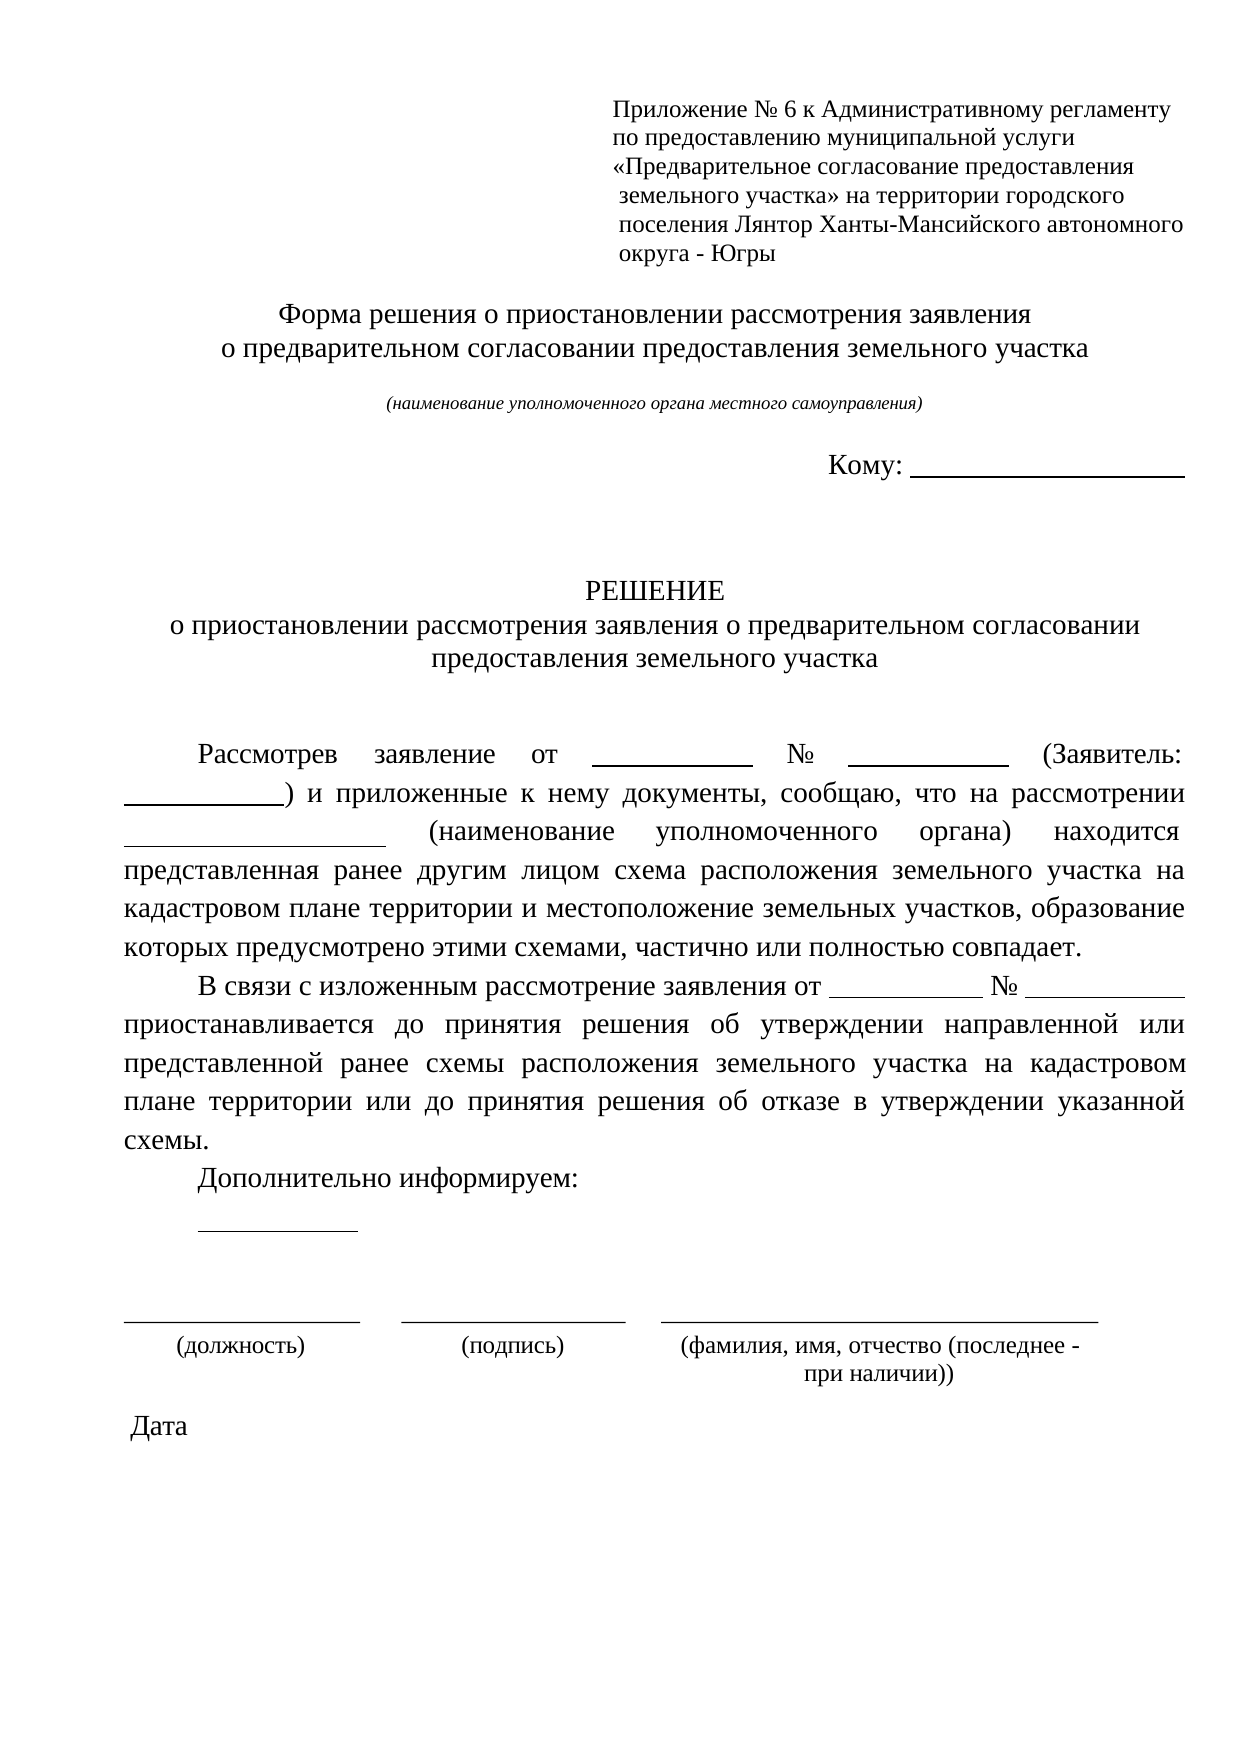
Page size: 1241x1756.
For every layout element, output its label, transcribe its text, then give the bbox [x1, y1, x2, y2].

text представленная ранее другим лицом схема расположения земельного участка на кадастровом плане территории и местоположение земельных участков, образование которых предусмотрено этими схемами, частично или полностью совпадает. [124, 852, 1186, 963]
text «Предварительное согласование предоставления [112, 151, 1198, 180]
text при наличии)) [804, 1358, 1198, 1387]
text ) и приложенные к нему документы, сообщаю, что на рассмотрении (наименование уполномоченного органа) находится [124, 775, 1186, 847]
text округа - Югры [112, 238, 1198, 267]
text Дополнительно информируем: [197, 1160, 1198, 1194]
text поселения Лянтор Ханты-Мансийского автономного [112, 209, 1198, 237]
text о приостановлении рассмотрения заявления о предварительном согласовании предоставления земельного участка [115, 607, 1194, 674]
text В связи с изложенным рассмотрение заявления от № приостанавливается до принятия решения об утверждении направленной или представленной ранее схемы расположения земельного участка на кадастровом плане территории или до принятия решения об отказе в утверждении указанной схемы. [124, 968, 1186, 1155]
text (должность) (подпись) (фамилия, имя, отчество (последнее - [176, 1330, 1198, 1358]
text о предварительном согласовании предоставления земельного участка [133, 330, 1176, 363]
text Приложение № 6 к Административному регламенту [112, 94, 1198, 122]
text Рассмотрев заявление от № (Заявитель: [197, 736, 1198, 770]
text (наименование уполномоченного органа местного самоуправления) [190, 392, 1119, 414]
subtitle Форма решения о приостановлении рассмотрения заявления [190, 296, 1119, 330]
text Кому: [828, 447, 1198, 481]
text Дата [130, 1408, 1198, 1442]
text земельного участка» на территории городского [112, 180, 1198, 209]
text по предоставлению муниципальной услуги [112, 122, 1198, 151]
subtitle РЕШЕНИЕ [190, 573, 1120, 607]
